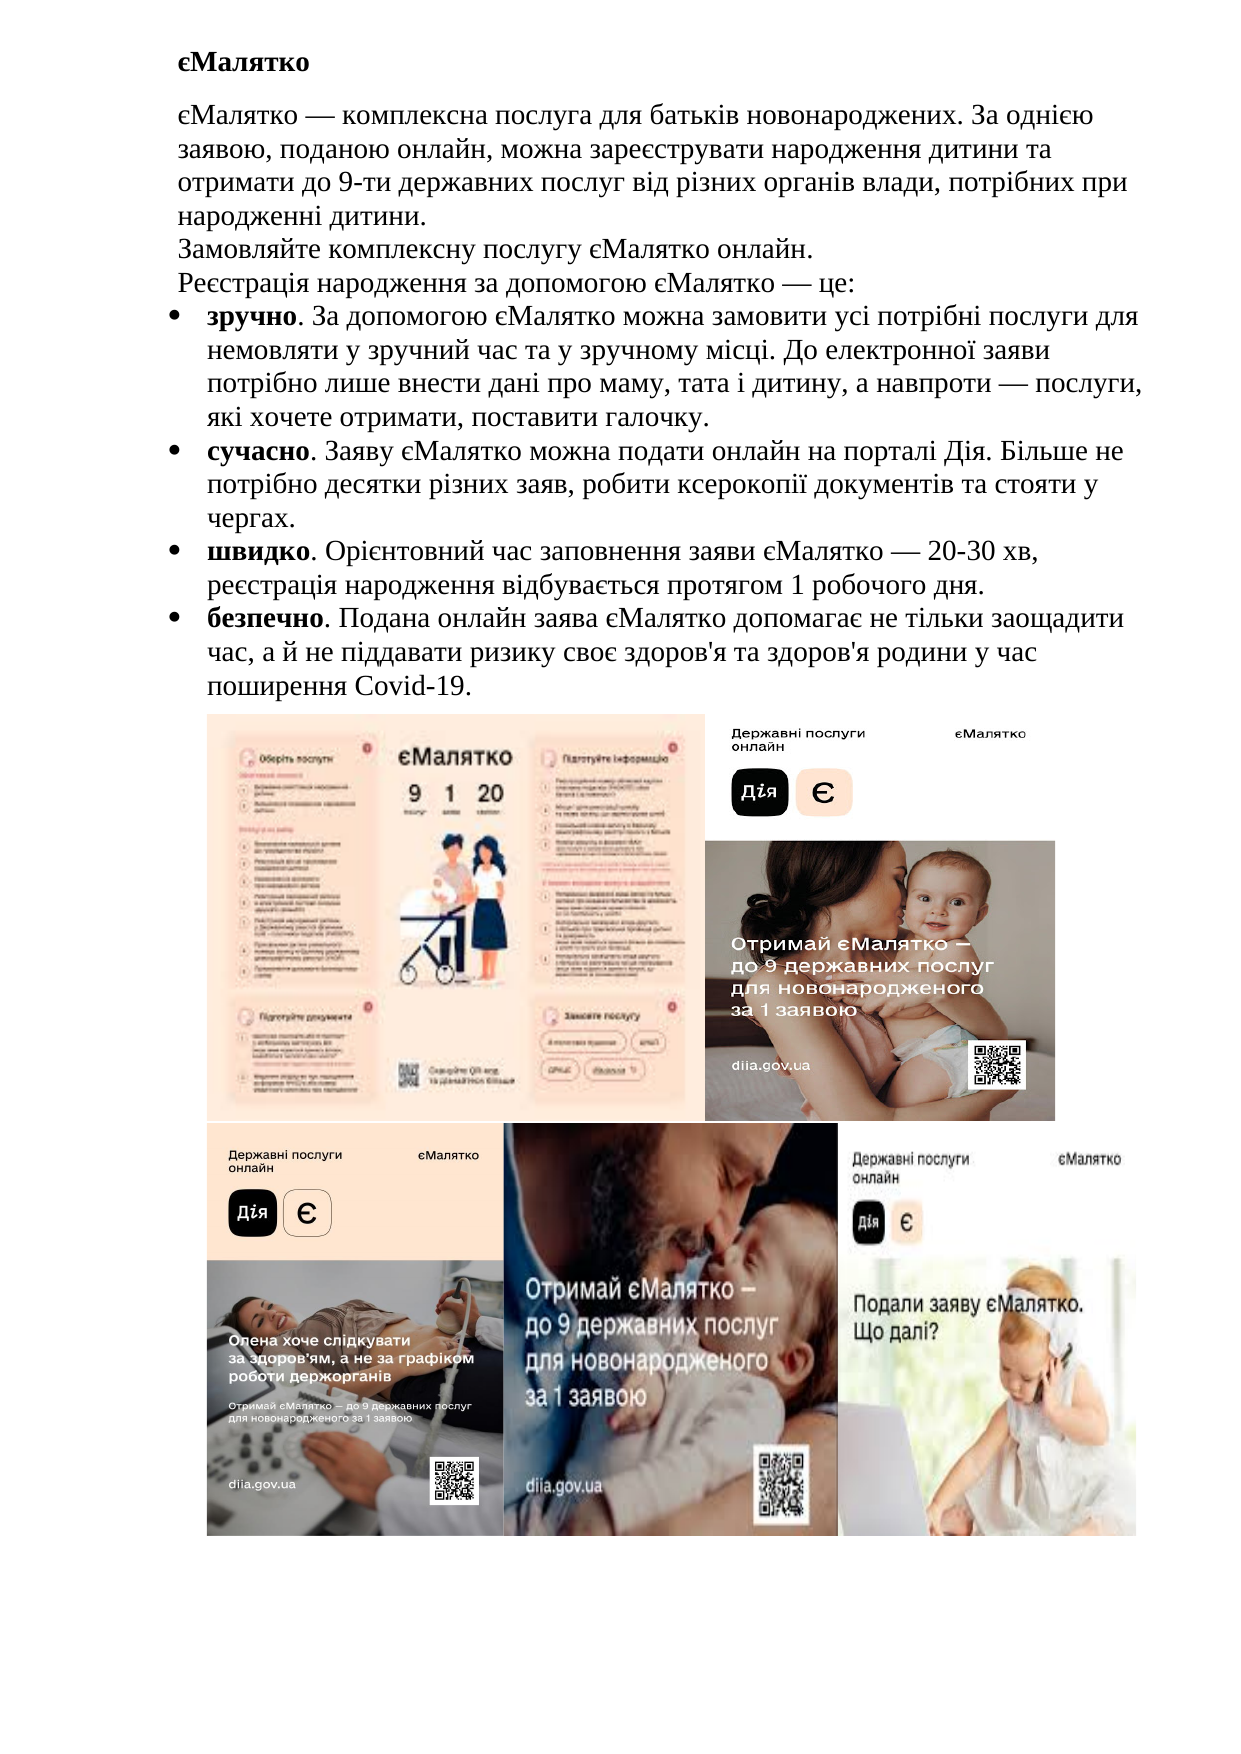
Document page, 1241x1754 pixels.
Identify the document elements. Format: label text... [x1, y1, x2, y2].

list швидко. Орієнтовний час заповнення заяви єМалятко — 20-30 хв, реєстрація народження відбувається протягом 1 робочого дня. [169, 533, 1152, 601]
text Реєстрація народження за допомогою єМалятко — це: [177, 265, 1152, 298]
list зручно. За допомогою єМалятко можна замовити усі потрібні послуги для немовляти у зручний час та у зручному місці. До електронної заяви потрібно лише внести дані про маму, тата і дитину, а навпроти — послуги, які хочете отримати, поставити галочку. [169, 298, 1152, 433]
picture [206, 701, 1055, 1121]
picture [206, 1123, 1137, 1536]
list сучасно. Заяву єМалятко можна подати онлайн на порталі Дія. Більше не потрібно десятки різних заяв, робити ксерокопії документів та стояти у чергах. [169, 433, 1152, 533]
text єМалятко [177, 44, 1152, 78]
text Замовляйте комплексну послугу єМалятко онлайн. [177, 231, 1152, 265]
text єМалятко — комплексна послуга для батьків новонароджених. За однією заявою, поданою онлайн, можна зареєструвати народження дитини та отримати до 9-ти державних послуг від різних органів влади, потрібних при народженні дитини. [177, 97, 1152, 231]
list безпечно. Подана онлайн заява єМалятко допомагає не тільки заощадити час, а й не піддавати ризику своє здоров'я та здоров'я родини у час поширення Covid-19. [169, 601, 1152, 701]
